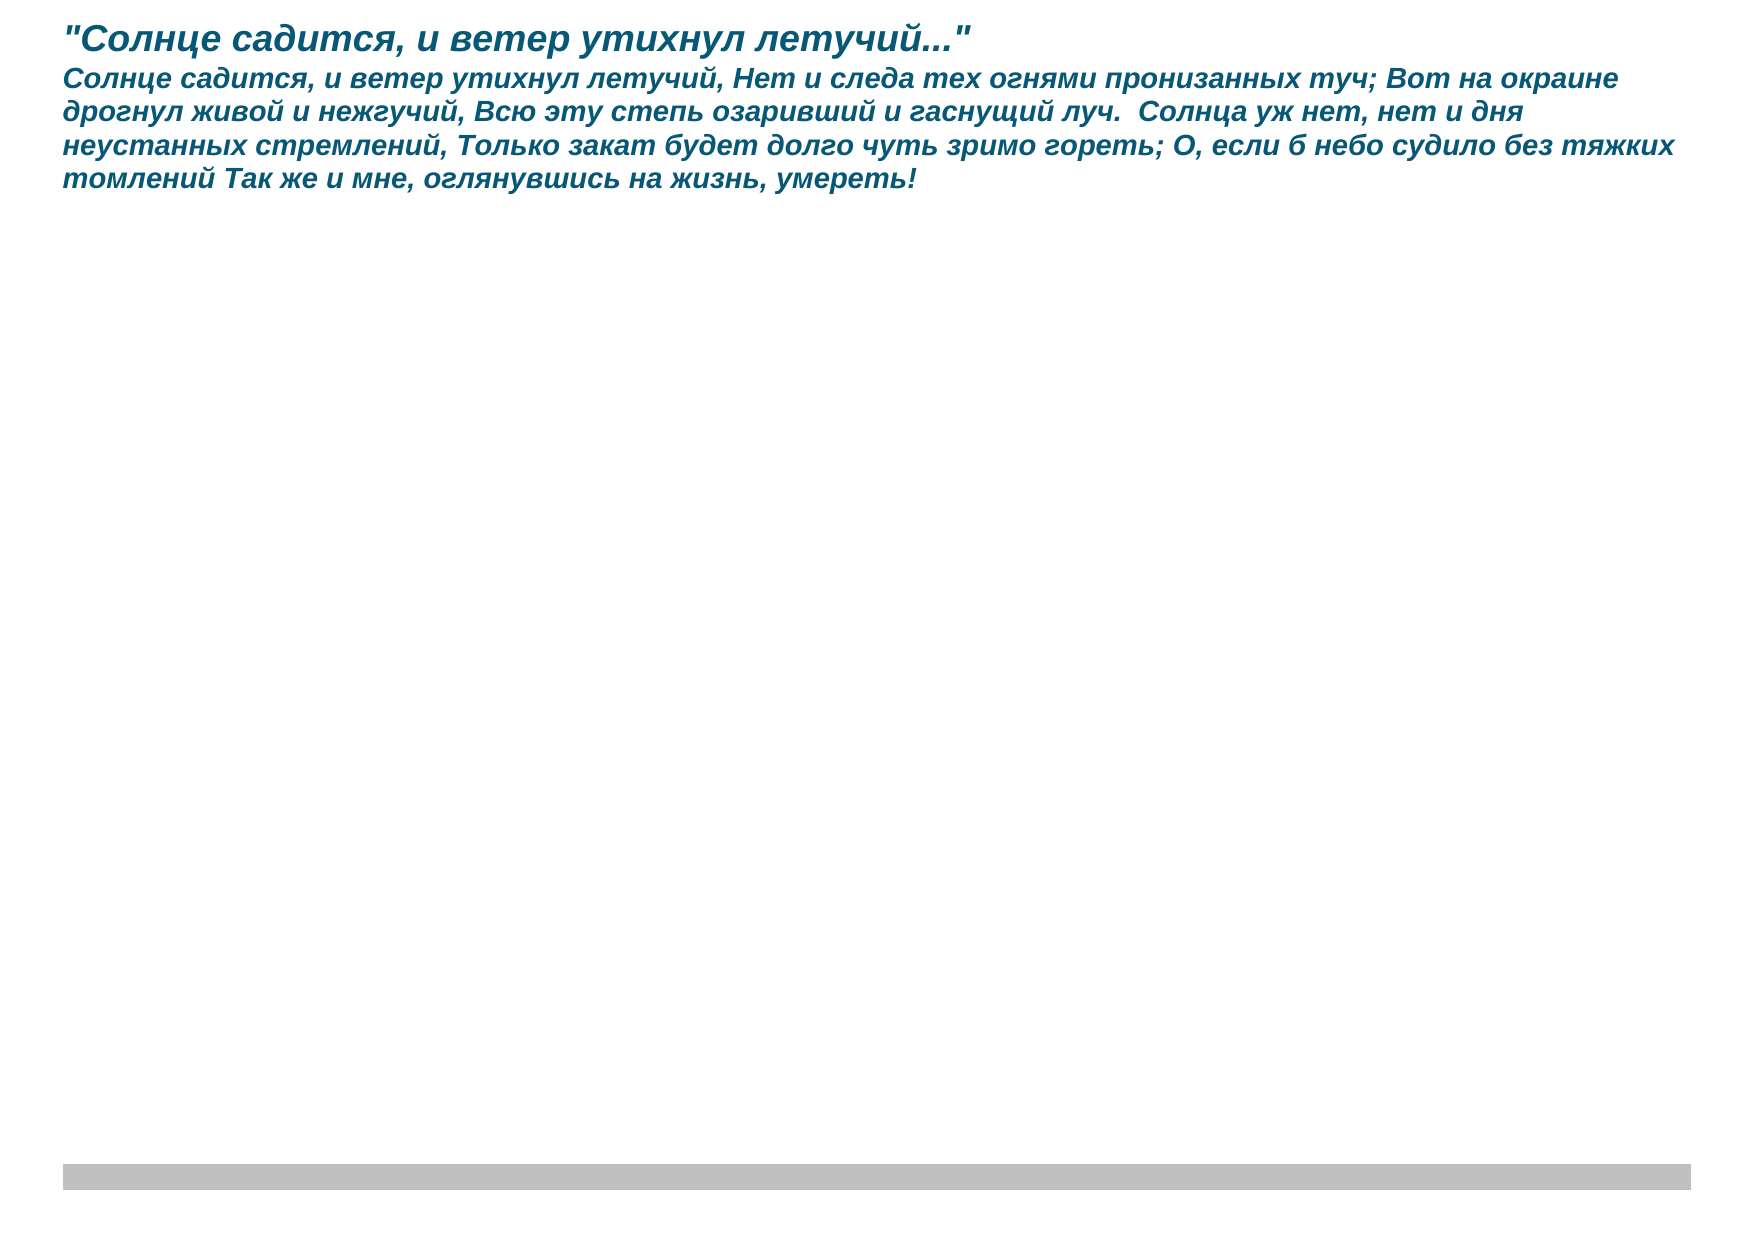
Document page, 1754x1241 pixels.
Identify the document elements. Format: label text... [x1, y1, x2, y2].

text Солнце садится, и ветер утихнул летучий, [62, 61, 1691, 195]
subtitle "Солнце садится, и ветер утихнул летучий..." [62, 17, 1691, 60]
